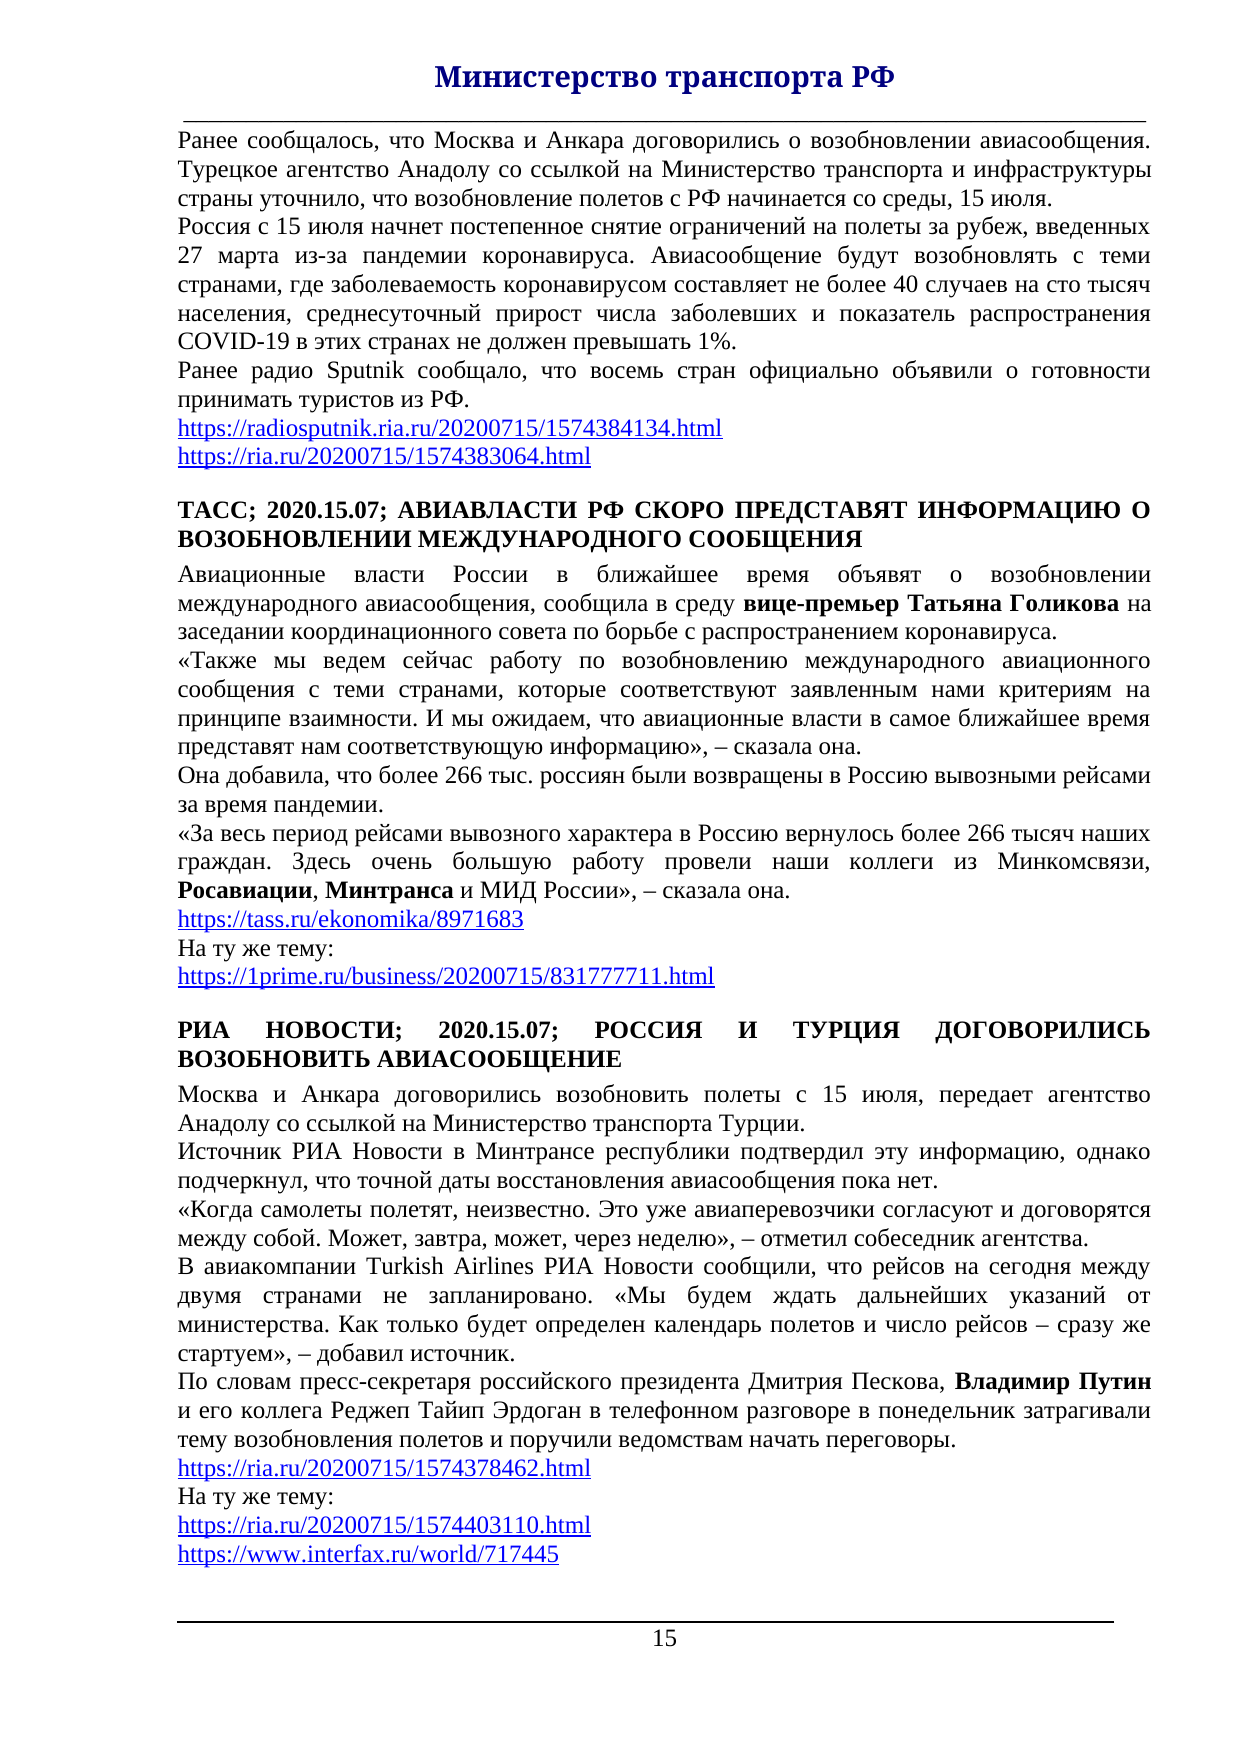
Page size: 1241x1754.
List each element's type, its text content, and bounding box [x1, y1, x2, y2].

text Авиационные власти России в ближайшее время объявят о возобновлении международного авиасообщения, сообщила в среду вице-премьер Татьяна Голикова на заседании координационного совета по борьбе с распространением коронавируса. [177, 559, 1152, 645]
text https://radiosputnik.ria.ru/20200715/1574384134.html [177, 413, 1152, 441]
text https://ria.ru/20200715/1574403110.html [177, 1510, 1152, 1539]
text На ту же тему: [177, 933, 1152, 961]
text По словам пресс-секретаря российского президента Дмитрия Пескова, Владимир Путин и его коллега Реджеп Тайип Эрдоган в телефонном разговоре в понедельник затрагивали тему возобновления полетов и поручили ведомствам начать переговоры. [177, 1366, 1152, 1453]
text https://1prime.ru/business/20200715/831777711.html [177, 961, 1152, 990]
text Источник РИА Новости в Минтрансе республики подтвердил эту информацию, однако подчеркнул, что точной даты восстановления авиасообщения пока нет. [177, 1136, 1152, 1194]
text На ту же тему: [177, 1481, 1152, 1510]
text https://tass.ru/ekonomika/8971683 [177, 904, 1152, 933]
text https://ria.ru/20200715/1574378462.html [177, 1453, 1152, 1481]
text Она добавила, что более 266 тыс. россиян были возвращены в Россию вывозными рейсами за время пандемии. [177, 760, 1152, 818]
text Ранее радио Sputnik сообщало, что восемь стран официально объявили о готовности принимать туристов из РФ. [177, 355, 1152, 413]
text Ранее сообщалось, что Москва и Анкара договорились о возобновлении авиасообщения. Турецкое агентство Анадолу со ссылкой на Министерство транспорта и инфраструктуры страны уточнило, что возобновление полетов с РФ начинается со среды, 15 июля. [177, 125, 1152, 211]
text «Также мы ведем сейчас работу по возобновлению международного авиационного сообщения с теми странами, которые соответствуют заявленным нами критериям на принципе взаимности. И мы ожидаем, что авиационные власти в самое ближайшее время представят нам соответствующую информацию», – сказала она. [177, 645, 1152, 760]
text https://www.interfax.ru/world/717445 [177, 1539, 1152, 1568]
text «За весь период рейсами вывозного характера в Россию вернулось более 266 тысяч наших граждан. Здесь очень большую работу провели наши коллеги из Минкомсвязи, Росавиации, Минтранса и МИД России», – сказала она. [177, 818, 1152, 904]
text https://ria.ru/20200715/1574383064.html [177, 441, 1152, 470]
text В авиакомпании Turkish Airlines РИА Новости сообщили, что рейсов на сегодня между двумя странами не запланировано. «Мы будем ждать дальнейших указаний от министерства. Как только будет определен календарь полетов и число рейсов – сразу же стартуем», – добавил источник. [177, 1251, 1152, 1366]
text Россия с 15 июля начнет постепенное снятие ограничений на полеты за рубеж, введенных 27 марта из-за пандемии коронавируса. Авиасообщение будут возобновлять с теми странами, где заболеваемость коронавирусом составляет не более 40 случаев на сто тысяч населения, среднесуточный прирост числа заболевших и показатель распространения COVID-19 в этих странах не должен превышать 1%. [177, 211, 1152, 355]
text Москва и Анкара договорились возобновить полеты с 15 июля, передает агентство Анадолу со ссылкой на Министерство транспорта Турции. [177, 1079, 1152, 1136]
subtitle РИА НОВОСТИ; 2020.15.07; РОССИЯ И ТУРЦИЯ ДОГОВОРИЛИСЬ ВОЗОБНОВИТЬ АВИАСООБЩЕНИЕ [177, 1015, 1152, 1073]
subtitle ТАСС; 2020.15.07; АВИАВЛАСТИ РФ СКОРО ПРЕДСТАВЯТ ИНФОРМАЦИЮ О ВОЗОБНОВЛЕНИИ МЕЖДУНАРОДНОГО СООБЩЕНИЯ [177, 495, 1152, 553]
text «Когда самолеты полетят, неизвестно. Это уже авиаперевозчики согласуют и договорятся между собой. Может, завтра, может, через неделю», – отметил собеседник агентства. [177, 1194, 1152, 1251]
